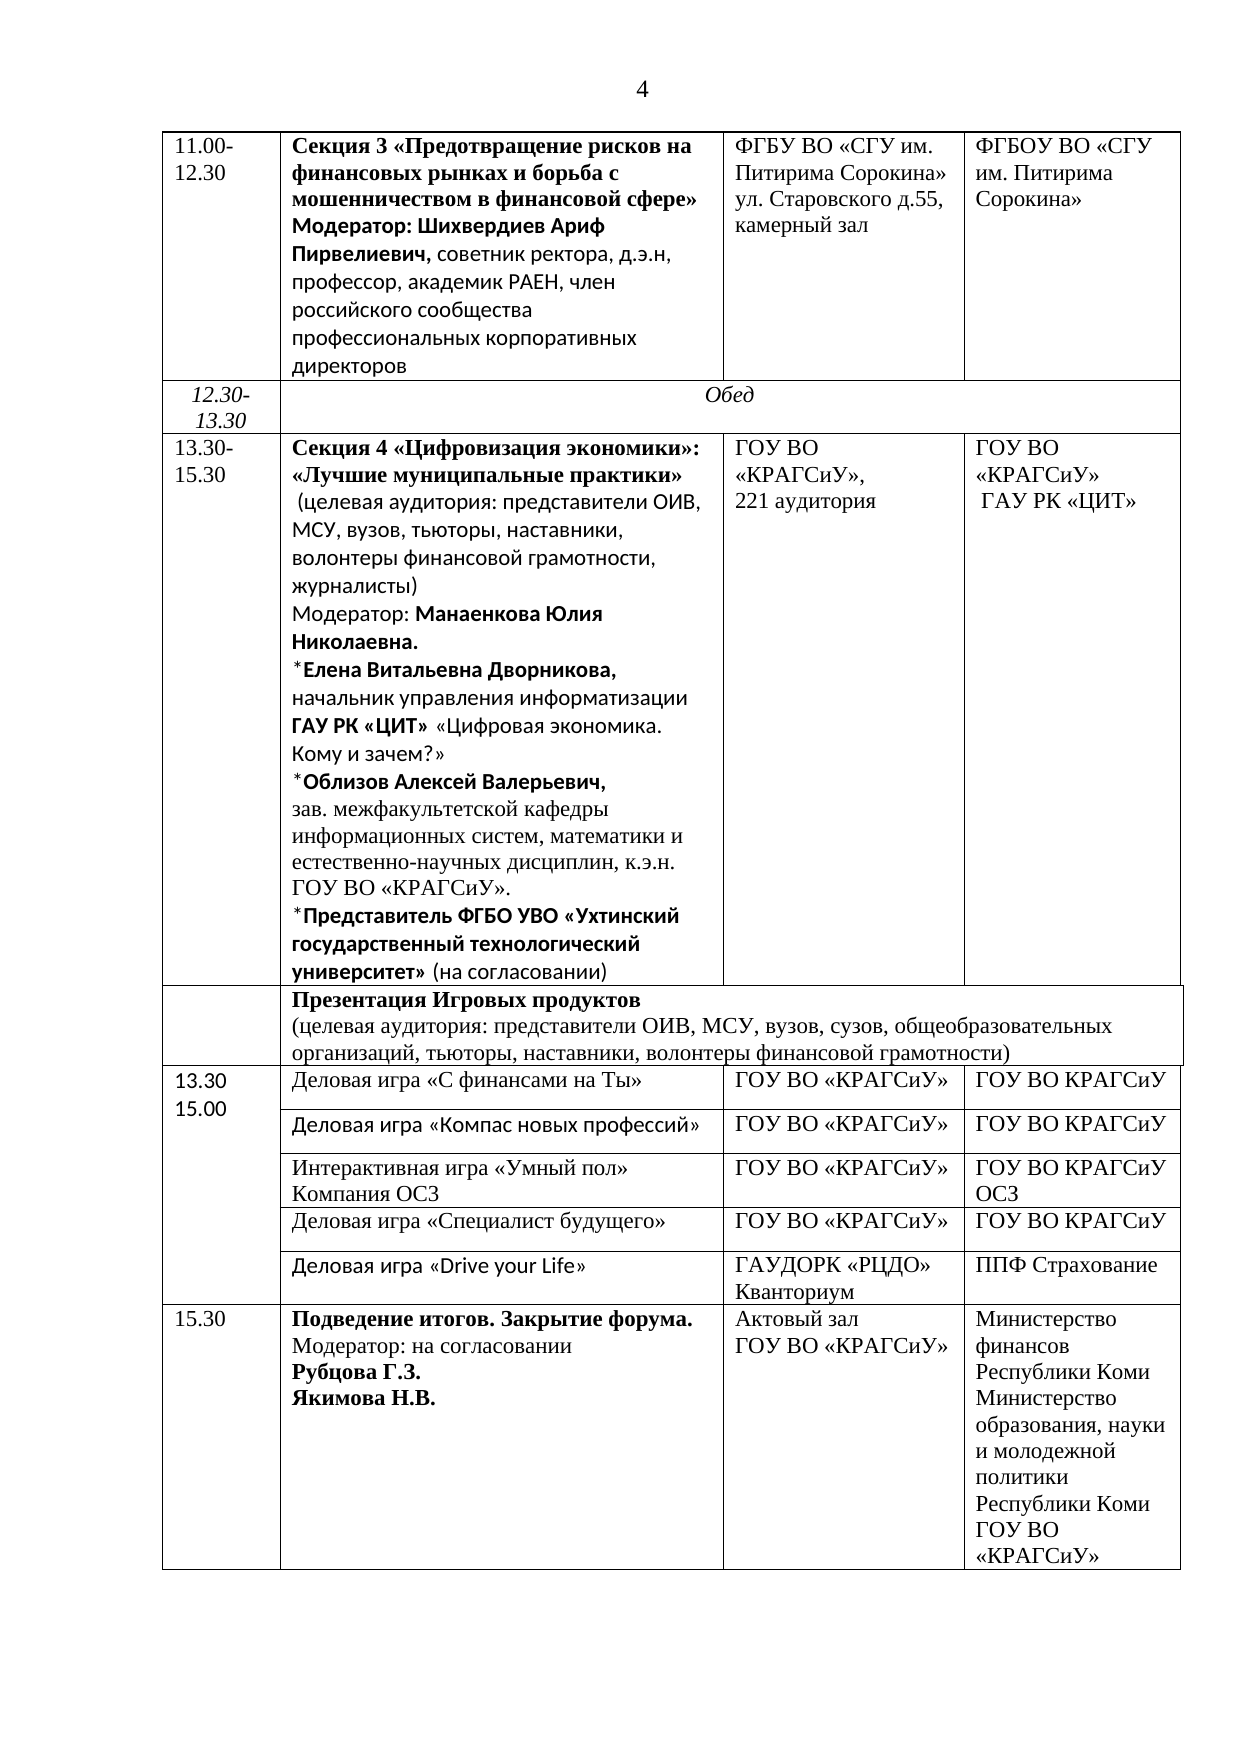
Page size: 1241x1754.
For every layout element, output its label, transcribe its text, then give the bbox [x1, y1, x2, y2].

table_cell ГОУ ВО «КРАГСиУ» ГАУ РК «ЦИТ» [965, 434, 1180, 985]
table_cell Подведение итогов. Закрытие форума. Модератор: на согласовании Рубцова Г.З. Якимова Н.В. [281, 1305, 723, 1569]
table_cell 11.00-12.30 [163, 133, 280, 379]
table_cell ГОУ ВО «КРАГСиУ» [724, 1154, 964, 1207]
table_cell 12.30-13.30 [163, 381, 280, 433]
table_cell ГОУ ВО «КРАГСиУ» [724, 1208, 964, 1251]
table_cell ГОУ ВО «КРАГСиУ», 221 аудитория [724, 434, 964, 985]
table_cell Деловая игра «С финансами на Ты» [281, 1066, 723, 1109]
table_cell Интерактивная игра «Умный пол» Компания ОС3 [281, 1154, 723, 1207]
table_cell 13.30 15.00 [163, 1066, 280, 1304]
table_cell ГОУ ВО КРАГСиУ [965, 1110, 1180, 1153]
table_cell ФГБУ ВО «СГУ им. Питирима Сорокина» ул. Старовского д.55, камерный зал [724, 133, 964, 379]
table_cell Министерство финансов Республики Коми Министерство образования, науки и молодежной политики Республики Коми ГОУ ВО «КРАГСиУ» [965, 1305, 1180, 1569]
table_cell Секция 4 «Цифровизация экономики»: «Лучшие муниципальные практики» (целевая аудитория: представители ОИВ, МСУ, вузов, тьюторы, наставники, волонтеры финансовой грамотности, журналисты) Модератор: Манаенкова Юлия Николаевна. *Елена Витальевна Дворникова, начальник управления информатизации ГАУ РК «ЦИТ» «Цифровая экономика. Кому и зачем?» *Облизов Алексей Валерьевич, зав. межфакультетской кафедры информационных систем, математики и естественно-научных дисциплин, к.э.н. ГОУ ВО «КРАГСиУ». *Представитель ФГБО УВО «Ухтинский государственный технологический университет» (на согласовании) [281, 434, 723, 985]
table_cell ГОУ ВО «КРАГСиУ» [724, 1066, 964, 1109]
table_cell ФГБОУ ВО «СГУ им. Питирима Сорокина» [965, 133, 1180, 379]
table_cell Секция 3 «Предотвращение рисков на финансовых рынках и борьба с мошенничеством в финансовой сфере» Модератор: Шихвердиев Ариф Пирвелиевич, советник ректора, д.э.н, профессор, академик РАЕН, член российского сообщества профессиональных корпоративных директоров [281, 133, 723, 379]
table_cell Деловая игра «Компас новых профессий» [281, 1110, 723, 1153]
table_cell ГОУ ВО КРАГСиУ ОСЗ [965, 1154, 1180, 1207]
table_cell 15.30 [163, 1305, 280, 1569]
table_cell Деловая игра «Drive your Life» [281, 1252, 723, 1304]
table_cell ППФ Страхование [965, 1252, 1180, 1304]
table_cell 13.30-15.30 [163, 434, 280, 985]
table_cell Деловая игра «Специалист будущего» [281, 1208, 723, 1251]
table_cell ГОУ ВО КРАГСиУ [965, 1208, 1180, 1251]
table_cell ГАУДОРК «РЦДО» Кванториум [724, 1252, 964, 1304]
table_cell Актовый зал ГОУ ВО «КРАГСиУ» [724, 1305, 964, 1569]
table_cell [163, 986, 280, 1065]
table_cell ГОУ ВО КРАГСиУ [965, 1066, 1180, 1109]
table_cell ГОУ ВО «КРАГСиУ» [724, 1110, 964, 1153]
table_cell Обед [281, 381, 1180, 433]
table_cell Презентация Игровых продуктов (целевая аудитория: представители ОИВ, МСУ, вузов, сузов, общеобразовательных организаций, тьюторы, наставники, волонтеры финансовой грамотности) [281, 986, 1183, 1065]
